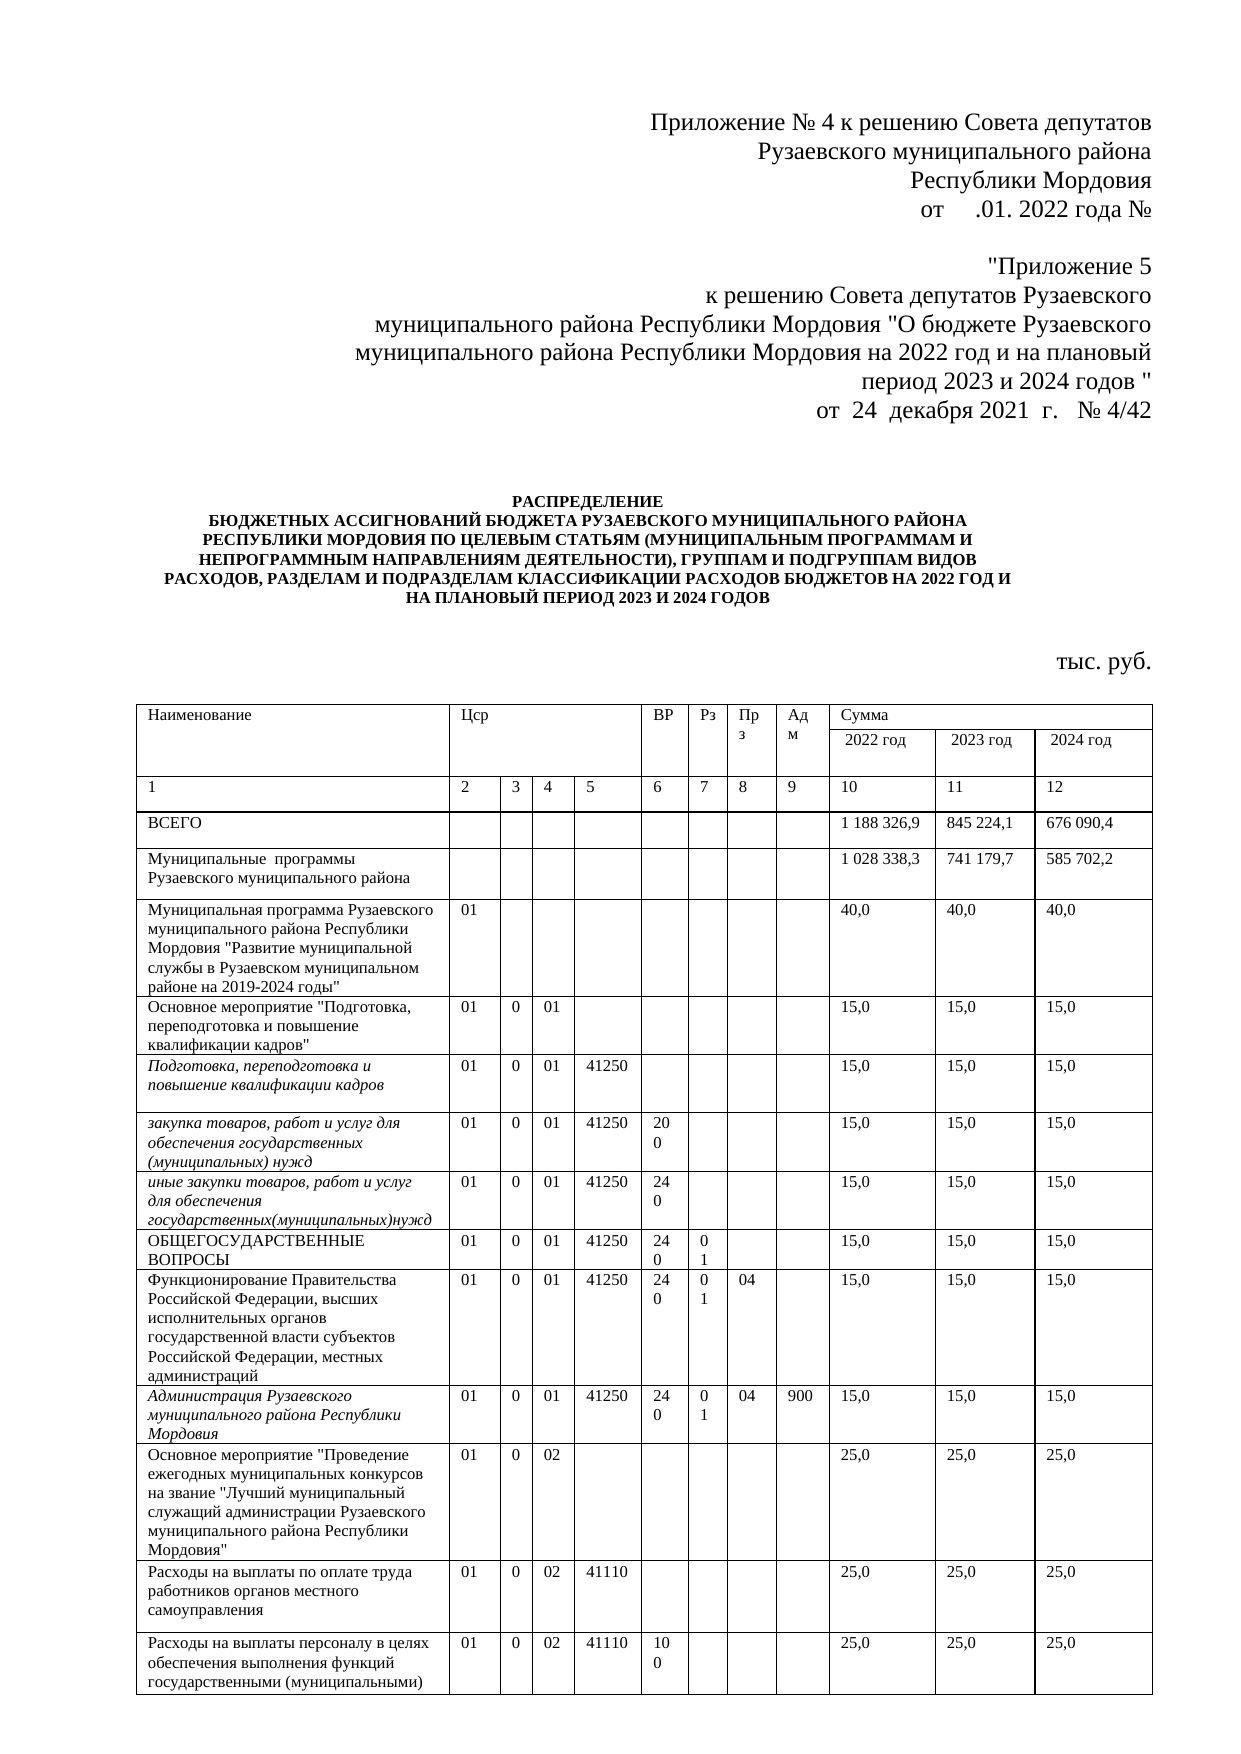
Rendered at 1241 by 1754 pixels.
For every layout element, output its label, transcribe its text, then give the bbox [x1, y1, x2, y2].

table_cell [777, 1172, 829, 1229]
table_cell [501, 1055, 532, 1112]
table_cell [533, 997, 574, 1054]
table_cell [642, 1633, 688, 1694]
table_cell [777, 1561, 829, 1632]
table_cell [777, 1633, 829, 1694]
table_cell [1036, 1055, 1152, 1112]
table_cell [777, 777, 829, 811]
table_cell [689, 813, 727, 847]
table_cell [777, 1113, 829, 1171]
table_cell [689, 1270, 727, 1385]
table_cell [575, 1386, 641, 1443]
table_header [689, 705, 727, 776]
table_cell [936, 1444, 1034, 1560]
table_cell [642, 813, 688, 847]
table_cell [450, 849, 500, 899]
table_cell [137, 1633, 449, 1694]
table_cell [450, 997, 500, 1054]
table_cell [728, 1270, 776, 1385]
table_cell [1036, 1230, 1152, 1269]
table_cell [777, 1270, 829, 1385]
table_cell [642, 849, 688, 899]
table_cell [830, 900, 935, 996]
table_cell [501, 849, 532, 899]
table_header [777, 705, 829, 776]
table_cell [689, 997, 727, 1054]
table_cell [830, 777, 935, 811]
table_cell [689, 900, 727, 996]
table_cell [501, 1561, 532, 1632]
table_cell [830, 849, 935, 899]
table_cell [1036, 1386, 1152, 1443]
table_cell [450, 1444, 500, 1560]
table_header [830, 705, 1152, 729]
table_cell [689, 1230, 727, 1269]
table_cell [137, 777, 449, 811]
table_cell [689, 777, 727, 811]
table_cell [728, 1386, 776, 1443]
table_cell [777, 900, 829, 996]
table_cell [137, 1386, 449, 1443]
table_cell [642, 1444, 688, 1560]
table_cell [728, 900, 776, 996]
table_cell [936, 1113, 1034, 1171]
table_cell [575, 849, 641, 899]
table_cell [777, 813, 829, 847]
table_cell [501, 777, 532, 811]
text от .01. 2022 года № [148, 194, 1152, 222]
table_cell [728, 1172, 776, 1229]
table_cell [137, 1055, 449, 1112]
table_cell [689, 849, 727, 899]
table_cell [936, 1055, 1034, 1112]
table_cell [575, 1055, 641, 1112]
text Республики Мордовия [148, 165, 1152, 194]
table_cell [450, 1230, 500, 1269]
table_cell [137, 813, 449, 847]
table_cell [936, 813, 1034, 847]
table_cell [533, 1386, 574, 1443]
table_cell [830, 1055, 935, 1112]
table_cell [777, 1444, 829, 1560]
text к решению Совета депутатов Рузаевского [148, 280, 1152, 309]
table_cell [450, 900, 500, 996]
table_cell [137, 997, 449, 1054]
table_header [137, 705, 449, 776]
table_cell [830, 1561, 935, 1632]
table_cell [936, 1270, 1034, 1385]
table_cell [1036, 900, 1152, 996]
text Рузаевского муниципального района [148, 136, 1152, 165]
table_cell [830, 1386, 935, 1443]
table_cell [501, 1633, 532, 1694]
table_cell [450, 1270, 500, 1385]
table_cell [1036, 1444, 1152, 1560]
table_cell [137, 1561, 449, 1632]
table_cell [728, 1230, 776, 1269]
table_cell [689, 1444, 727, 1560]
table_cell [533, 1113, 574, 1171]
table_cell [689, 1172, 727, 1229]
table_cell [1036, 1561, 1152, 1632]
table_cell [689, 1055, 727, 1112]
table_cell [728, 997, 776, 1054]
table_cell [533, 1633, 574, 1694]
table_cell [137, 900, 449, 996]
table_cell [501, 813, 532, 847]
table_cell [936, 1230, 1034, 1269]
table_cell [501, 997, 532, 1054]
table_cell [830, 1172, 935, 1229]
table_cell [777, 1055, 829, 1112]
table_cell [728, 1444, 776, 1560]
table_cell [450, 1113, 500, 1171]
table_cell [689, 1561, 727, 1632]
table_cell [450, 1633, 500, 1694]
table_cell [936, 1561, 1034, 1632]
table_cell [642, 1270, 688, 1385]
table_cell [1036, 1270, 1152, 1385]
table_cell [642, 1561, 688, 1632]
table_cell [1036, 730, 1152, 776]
text тыс. руб. [148, 646, 1152, 675]
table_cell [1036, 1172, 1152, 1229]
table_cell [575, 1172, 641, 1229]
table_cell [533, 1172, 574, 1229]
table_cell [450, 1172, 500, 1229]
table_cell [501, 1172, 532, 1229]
text Приложение № 4 к решению Совета депутатов [148, 107, 1152, 136]
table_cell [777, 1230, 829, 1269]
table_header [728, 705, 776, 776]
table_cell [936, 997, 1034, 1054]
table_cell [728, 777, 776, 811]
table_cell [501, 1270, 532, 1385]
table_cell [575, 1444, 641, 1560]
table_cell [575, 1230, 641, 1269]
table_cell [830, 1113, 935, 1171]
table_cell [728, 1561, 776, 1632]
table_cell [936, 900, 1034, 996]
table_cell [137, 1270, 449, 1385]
text муниципального района Республики Мордовия на 2022 год и на плановый [148, 337, 1152, 366]
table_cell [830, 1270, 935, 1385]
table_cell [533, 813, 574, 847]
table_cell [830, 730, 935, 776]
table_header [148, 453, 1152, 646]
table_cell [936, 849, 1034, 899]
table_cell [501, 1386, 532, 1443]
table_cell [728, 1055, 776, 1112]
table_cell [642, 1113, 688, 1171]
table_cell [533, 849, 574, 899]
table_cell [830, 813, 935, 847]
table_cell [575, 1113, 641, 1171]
text муниципального района Республики Мордовия "О бюджете Рузаевского [148, 309, 1152, 337]
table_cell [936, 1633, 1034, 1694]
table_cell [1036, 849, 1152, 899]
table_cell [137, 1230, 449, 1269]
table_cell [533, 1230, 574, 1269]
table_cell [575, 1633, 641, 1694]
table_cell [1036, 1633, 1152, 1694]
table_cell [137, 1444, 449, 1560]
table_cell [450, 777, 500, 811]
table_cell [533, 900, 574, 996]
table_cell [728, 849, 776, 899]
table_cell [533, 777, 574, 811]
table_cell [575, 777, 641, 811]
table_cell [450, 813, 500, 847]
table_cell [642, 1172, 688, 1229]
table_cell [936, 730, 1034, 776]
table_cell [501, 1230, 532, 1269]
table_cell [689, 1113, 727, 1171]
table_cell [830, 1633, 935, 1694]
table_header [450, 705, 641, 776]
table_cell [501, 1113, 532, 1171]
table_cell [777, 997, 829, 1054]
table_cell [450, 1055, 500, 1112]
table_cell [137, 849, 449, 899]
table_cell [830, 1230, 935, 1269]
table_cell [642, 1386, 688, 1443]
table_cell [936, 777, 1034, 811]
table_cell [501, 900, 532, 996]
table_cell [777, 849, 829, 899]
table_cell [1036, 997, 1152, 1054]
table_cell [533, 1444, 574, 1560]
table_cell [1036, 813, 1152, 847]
text "Приложение 5 [148, 251, 1152, 280]
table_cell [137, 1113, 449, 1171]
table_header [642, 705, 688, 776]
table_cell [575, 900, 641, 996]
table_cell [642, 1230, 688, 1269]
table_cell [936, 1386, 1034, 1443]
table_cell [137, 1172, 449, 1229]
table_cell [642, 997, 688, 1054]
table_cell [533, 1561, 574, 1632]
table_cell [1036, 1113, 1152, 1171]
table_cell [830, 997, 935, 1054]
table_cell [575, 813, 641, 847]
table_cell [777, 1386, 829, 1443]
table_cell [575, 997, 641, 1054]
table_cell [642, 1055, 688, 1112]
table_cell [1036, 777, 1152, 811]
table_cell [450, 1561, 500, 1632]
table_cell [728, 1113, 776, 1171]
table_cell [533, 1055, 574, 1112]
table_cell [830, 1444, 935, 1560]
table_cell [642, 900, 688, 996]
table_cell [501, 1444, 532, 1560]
text от 24 декабря 2021 г. № 4/42 [148, 395, 1152, 424]
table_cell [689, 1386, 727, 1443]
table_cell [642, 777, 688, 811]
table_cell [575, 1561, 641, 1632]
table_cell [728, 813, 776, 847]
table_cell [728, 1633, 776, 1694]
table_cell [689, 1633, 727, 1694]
text период 2023 и 2024 годов " [148, 366, 1152, 395]
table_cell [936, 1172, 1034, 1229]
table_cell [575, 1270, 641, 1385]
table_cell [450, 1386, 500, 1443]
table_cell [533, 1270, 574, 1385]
